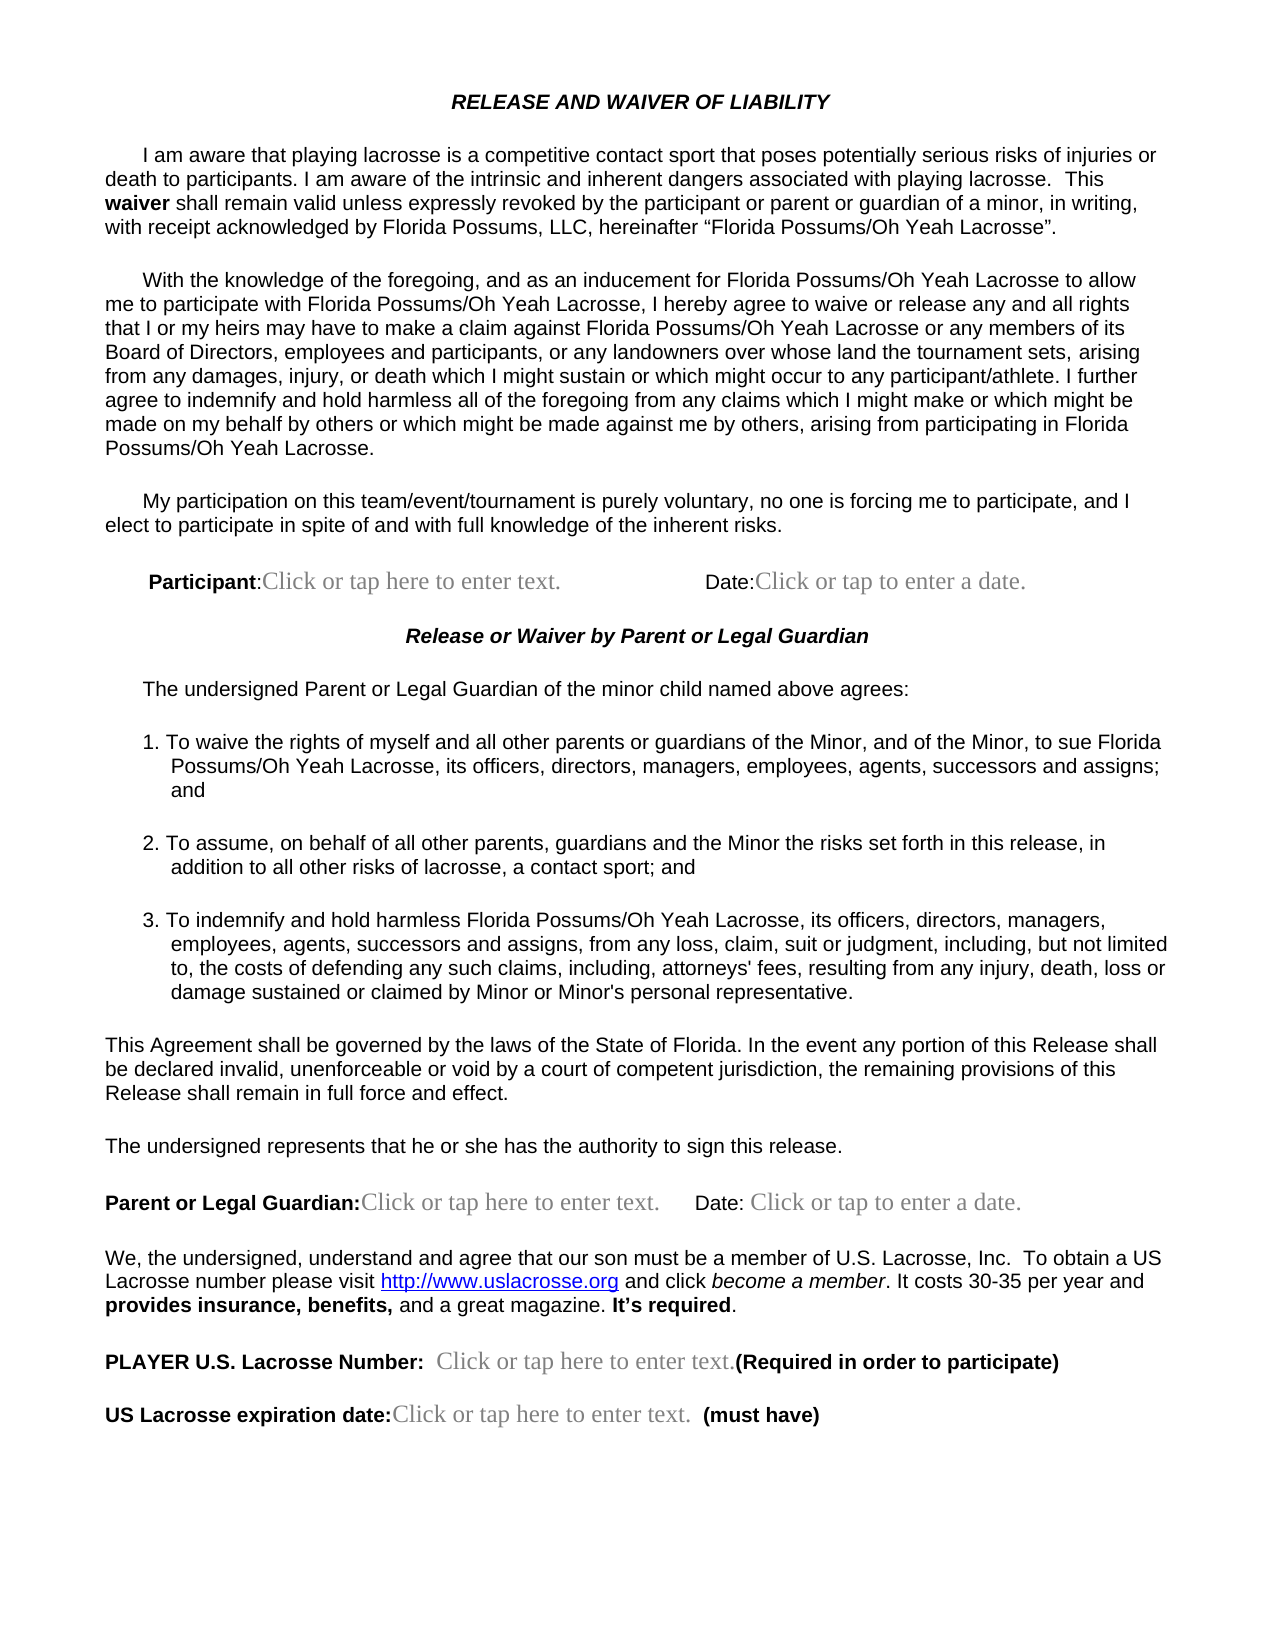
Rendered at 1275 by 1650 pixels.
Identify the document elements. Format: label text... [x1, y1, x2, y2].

text US Lacrosse expiration date: (must have) [105, 1399, 1170, 1428]
text 1. To waive the rights of myself and all other parents or guardians of the Minor, and of the Minor, to sue Florida Possums/Oh Yeah Lacrosse, its officers, directors, managers, employees, agents, successors and assigns; and [142, 730, 1170, 802]
text My participation on this team/event/tournament is purely voluntary, no one is forcing me to participate, and I elect to participate in spite of and with full knowledge of the inherent risks. [105, 489, 1170, 537]
text 2. To assume, on behalf of all other parents, guardians and the Minor the risks set forth in this release, in addition to all other risks of lacrosse, a contact sport; and [142, 831, 1170, 879]
text Parent or Legal Guardian: Date: [105, 1187, 1170, 1216]
text RELEASE AND WAIVER OF LIABILITY [105, 90, 1170, 114]
text PLAYER U.S. Lacrosse Number: (Required in order to participate) [105, 1346, 1170, 1375]
text We, the undersigned, understand and agree that our son must be a member of U.S. Lacrosse, Inc. To obtain a US Lacrosse number please visit http://www.uslacrosse.org and click become a member. It costs 30-35 per year and provides insurance, benefits, and a great magazine. It’s required. [105, 1245, 1170, 1317]
text Release or Waiver by Parent or Legal Guardian [105, 624, 1170, 648]
text Participant: Date: [105, 566, 1170, 595]
text I am aware that playing lacrosse is a competitive contact sport that poses potentially serious risks of injuries or death to participants. I am aware of the intrinsic and inherent dangers associated with playing lacrosse. This waiver shall remain valid unless expressly revoked by the participant or parent or guardian of a minor, in writing, with receipt acknowledged by Florida Possums, LLC, hereinafter “Florida Possums/Oh Yeah Lacrosse”. [105, 143, 1170, 239]
text The undersigned Parent or Legal Guardian of the minor child named above agrees: [105, 677, 1170, 701]
text With the knowledge of the foregoing, and as an inducement for Florida Possums/Oh Yeah Lacrosse to allow me to participate with Florida Possums/Oh Yeah Lacrosse, I hereby agree to waive or release any and all rights that I or my heirs may have to make a claim against Florida Possums/Oh Yeah Lacrosse or any members of its Board of Directors, employees and participants, or any landowners over whose land the tournament sets, arising from any damages, injury, or death which I might sustain or which might occur to any participant/athlete. I further agree to indemnify and hold harmless all of the foregoing from any claims which I might make or which might be made on my behalf by others or which might be made against me by others, arising from participating in Florida Possums/Oh Yeah Lacrosse. [105, 268, 1170, 460]
text This Agreement shall be governed by the laws of the State of Florida. In the event any portion of this Release shall be declared invalid, unenforceable or void by a court of competent jurisdiction, the remaining provisions of this Release shall remain in full force and effect. [105, 1033, 1170, 1105]
text 3. To indemnify and hold harmless Florida Possums/Oh Yeah Lacrosse, its officers, directors, managers, employees, agents, successors and assigns, from any loss, claim, suit or judgment, including, but not limited to, the costs of defending any such claims, including, attorneys' fees, resulting from any injury, death, loss or damage sustained or claimed by Minor or Minor's personal representative. [142, 908, 1170, 1004]
text The undersigned represents that he or she has the authority to sign this release. [105, 1134, 1170, 1158]
